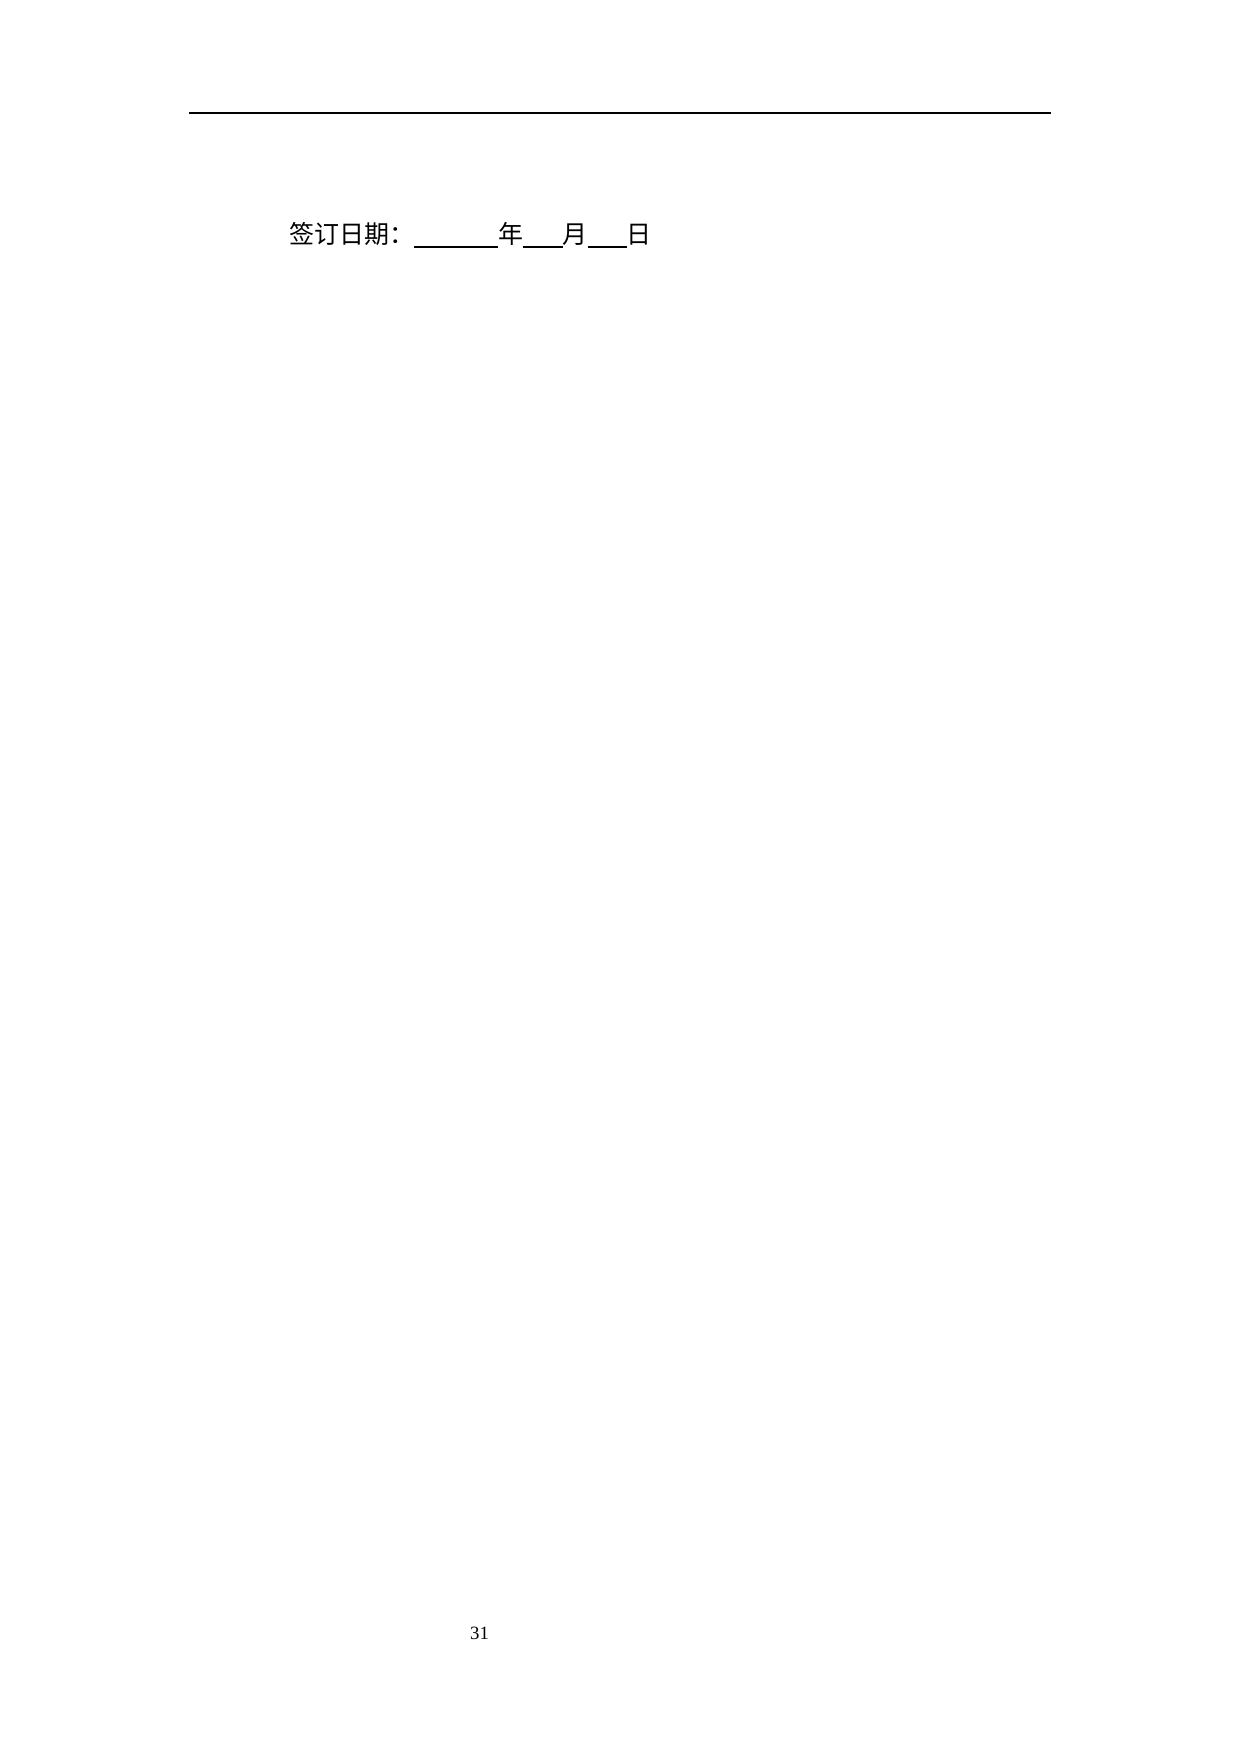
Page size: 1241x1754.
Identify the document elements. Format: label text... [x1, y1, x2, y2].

text 签订日期： 年 月 日 [189, 215, 1051, 251]
